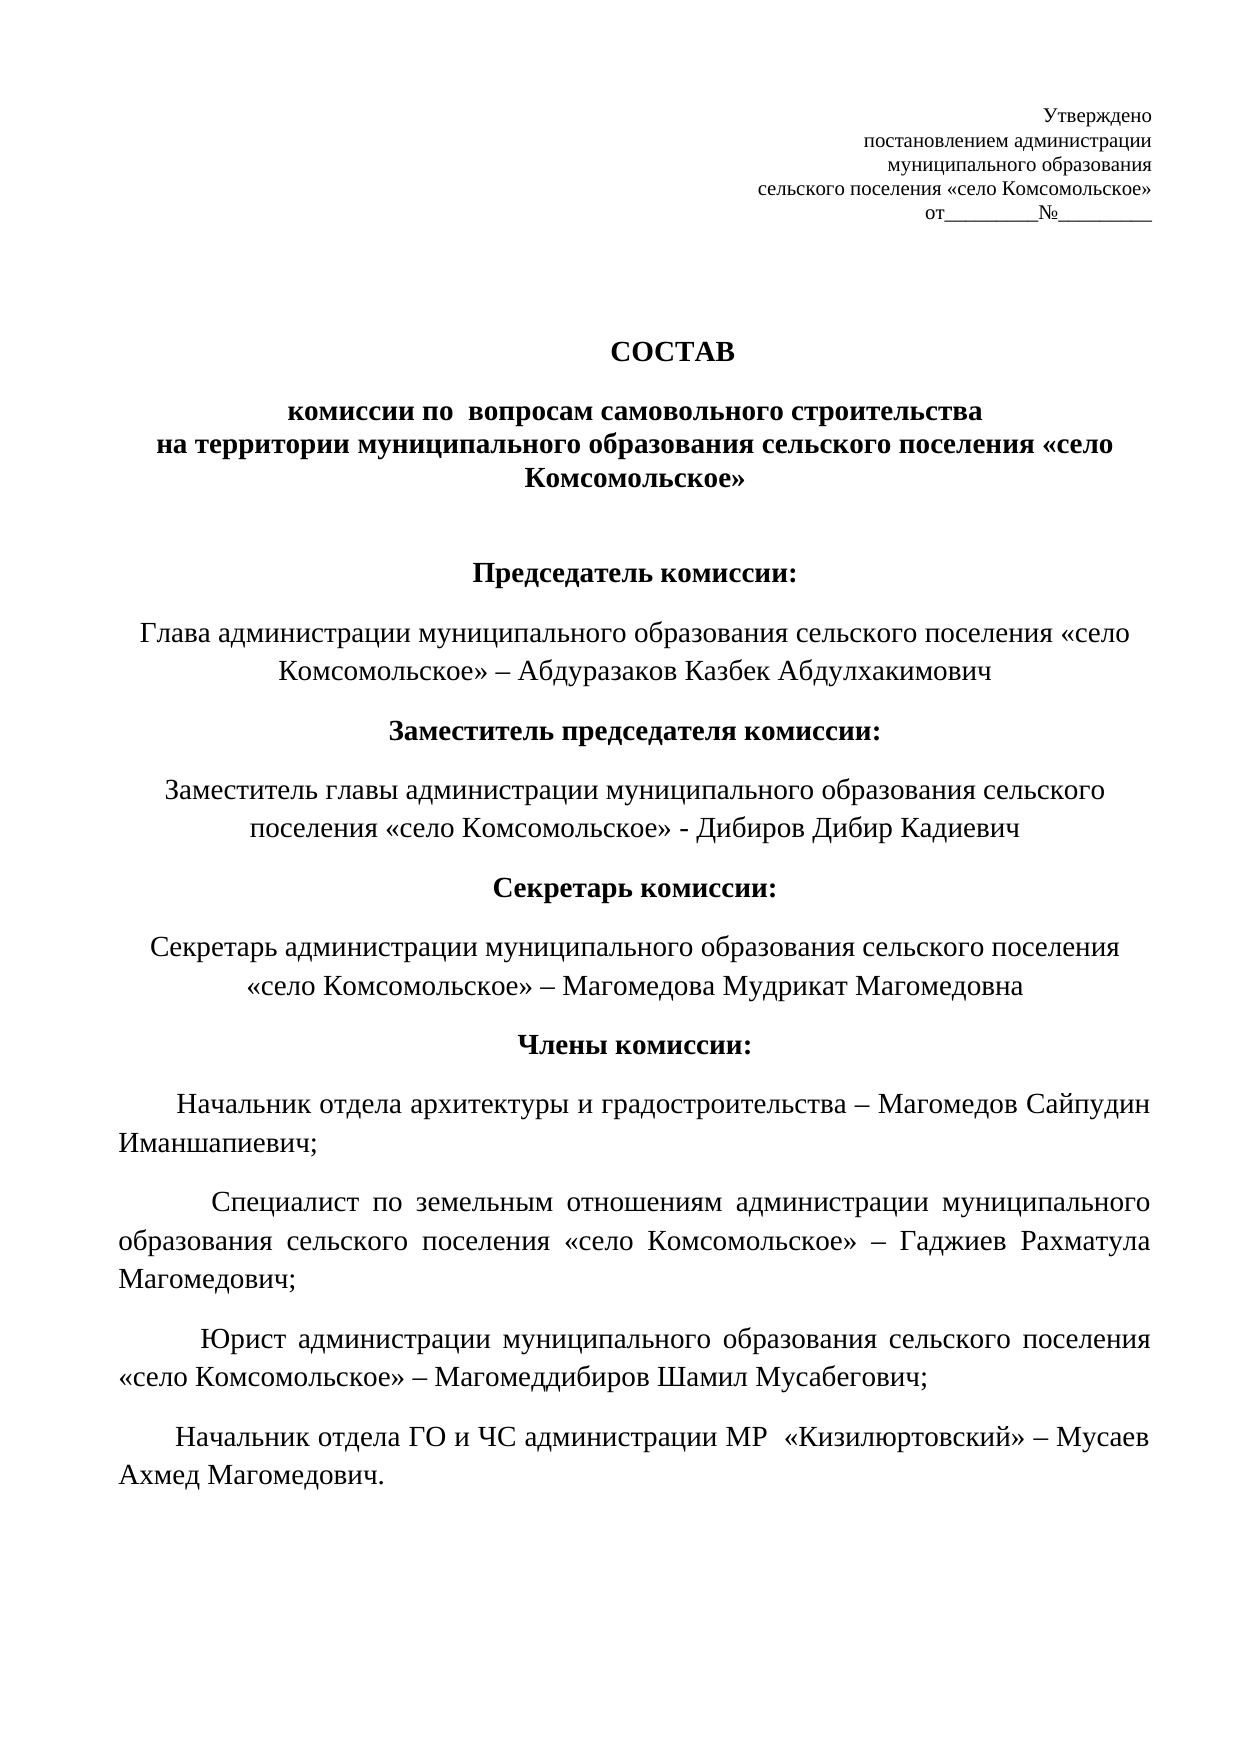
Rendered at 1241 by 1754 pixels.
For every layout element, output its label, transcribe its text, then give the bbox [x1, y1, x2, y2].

text Члены комиссии: [118, 1027, 1152, 1061]
text комиссии по вопросам самовольного строительства [118, 393, 1152, 427]
text Специалист по земельным отношениям администрации муниципального образования сельского поселения «село Комсомольское» – Гаджиев Рахматула Магомедович; [118, 1184, 1152, 1295]
text Утверждено [118, 103, 1152, 127]
text постановлением администрации [118, 127, 1152, 152]
text Глава администрации муниципального образования сельского поселения «село Комсомольское» – Абдуразаков Казбек Абдулхакимович [118, 615, 1152, 687]
text муниципального образования [118, 152, 1152, 176]
text Юрист администрации муниципального образования сельского поселения «село Комсомольское» – Магомеддибиров Шамил Мусабегович; [118, 1321, 1152, 1393]
text Заместитель председателя комиссии: [118, 713, 1152, 746]
text Начальник отдела ГО и ЧС администрации МР «Кизилюртовский» – Мусаев Ахмед Магомедович. [118, 1419, 1152, 1491]
text Начальник отдела архитектуры и градостроительства – Магомедов Сайпудин Иманшапиевич; [118, 1087, 1152, 1159]
text Секретарь комиссии: [118, 870, 1152, 903]
text Заместитель главы администрации муниципального образования сельского поселения «село Комсомольское» - Дибиров Дибир Кадиевич [118, 772, 1152, 844]
text Секретарь администрации муниципального образования сельского поселения «село Комсомольское» – Магомедова Мудрикат Магомедовна [118, 929, 1152, 1001]
text Председатель комиссии: [118, 555, 1152, 589]
text сельского поселения «село Комсомольское» [118, 176, 1152, 200]
text на территории муниципального образования сельского поселения «село Комсомольское» [118, 427, 1152, 494]
text от_________№_________ [118, 200, 1152, 224]
text СОСТАВ [193, 334, 1152, 367]
